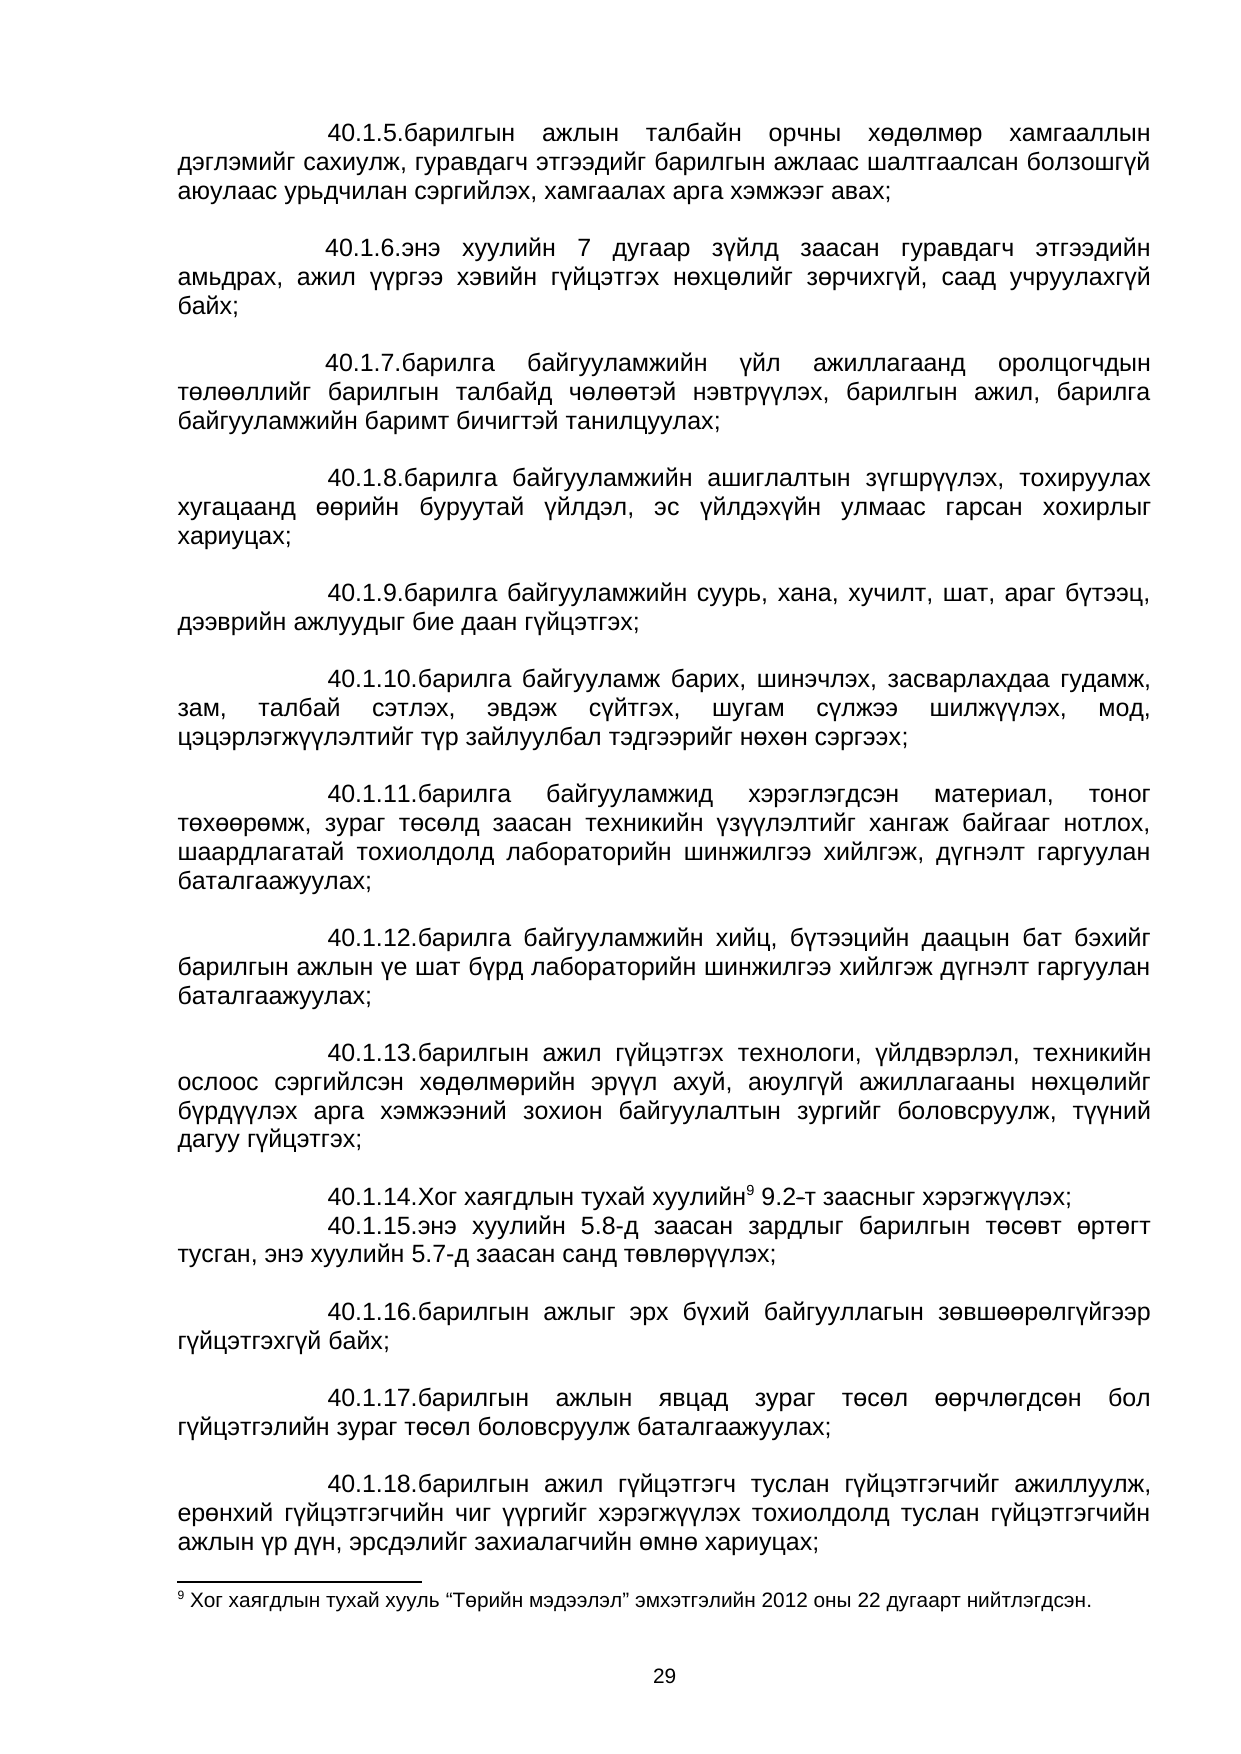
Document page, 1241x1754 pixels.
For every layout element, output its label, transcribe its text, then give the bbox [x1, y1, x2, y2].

text 40.1.9.барилга байгууламжийн суурь, хана, хучилт, шат, араг бүтээц, дээврийн ажлуудыг бие даан гүйцэтгэх; [177, 578, 1152, 636]
text 40.1.15.энэ хуулийн 5.8-д заасан зардлыг барилгын төсөвт өртөгт тусган, энэ хуулийн 5.7-д заасан санд төвлөрүүлэх; [177, 1211, 1152, 1268]
text 40.1.8.барилга байгууламжийн ашиглалтын зүгшрүүлэх, тохируулах хугацаанд өөрийн буруутай үйлдэл, эс үйлдэхүйн улмаас гарсан хохирлыг хариуцах; [177, 463, 1152, 549]
text 40.1.16.барилгын ажлыг эрх бүхий байгууллагын зөвшөөрөлгүйгээр гүйцэтгэхгүй байх; [177, 1297, 1152, 1354]
text 40.1.14.Хог хаягдлын тухай хуулийн 9.2-т заасныг хэрэгжүүлэх; [177, 1182, 1152, 1211]
text 40.1.5.барилгын ажлын талбайн орчны хөдөлмөр хамгааллын дэглэмийг сахиулж, гуравдагч этгээдийг барилгын ажлаас шалтгаалсан болзошгүй аюулаас урьдчилан сэргийлэх, хамгаалах арга хэмжээг авах; [177, 118, 1152, 204]
text 40.1.13.барилгын ажил гүйцэтгэх технологи, үйлдвэрлэл, техникийн ослоос сэргийлсэн хөдөлмөрийн эрүүл ахуй, аюулгүй ажиллагааны нөхцөлийг бүрдүүлэх арга хэмжээний зохион байгуулалтын зургийг боловсруулж, түүний дагуу гүйцэтгэх; [177, 1038, 1152, 1153]
text 40.1.7.барилга байгууламжийн үйл ажиллагаанд оролцогчдын төлөөллийг барилгын талбайд чөлөөтэй нэвтрүүлэх, барилгын ажил, барилга байгууламжийн баримт бичигтэй танилцуулах; [177, 348, 1152, 434]
text 40.1.17.барилгын ажлын явцад зураг төсөл өөрчлөгдсөн бол гүйцэтгэлийн зураг төсөл боловсруулж баталгаажуулах; [177, 1383, 1152, 1441]
text 40.1.12.барилга байгууламжийн хийц, бүтээцийн даацын бат бэхийг барилгын ажлын үе шат бүрд лабораторийн шинжилгээ хийлгэж дүгнэлт гаргуулан баталгаажуулах; [177, 923, 1152, 1009]
text 40.1.10.барилга байгууламж барих, шинэчлэх, засварлахдаа гудамж, зам, талбай сэтлэх, эвдэж сүйтгэх, шугам сүлжээ шилжүүлэх, мод, цэцэрлэгжүүлэлтийг түр зайлуулбал тэдгээрийг нөхөн сэргээх; [177, 664, 1152, 751]
text 40.1.18.барилгын ажил гүйцэтгэгч туслан гүйцэтгэгчийг ажиллуулж, ерөнхий гүйцэтгэгчийн чиг үүргийг хэрэгжүүлэх тохиолдолд туслан гүйцэтгэгчийн ажлын үр дүн, эрсдэлийг захиалагчийн өмнө хариуцах; [177, 1469, 1152, 1556]
text 40.1.6.энэ хуулийн 7 дугаар зүйлд заасан гуравдагч этгээдийн амьдрах, ажил үүргээ хэвийн гүйцэтгэх нөхцөлийг зөрчихгүй, саад учруулахгүй байх; [177, 233, 1152, 319]
text 40.1.11.барилга байгууламжид хэрэглэгдсэн материал, тоног төхөөрөмж, зураг төсөлд заасан техникийн үзүүлэлтийг хангаж байгааг нотлох, шаардлагатай тохиолдолд лабораторийн шинжилгээ хийлгэж, дүгнэлт гаргуулан баталгаажуулах; [177, 779, 1152, 894]
